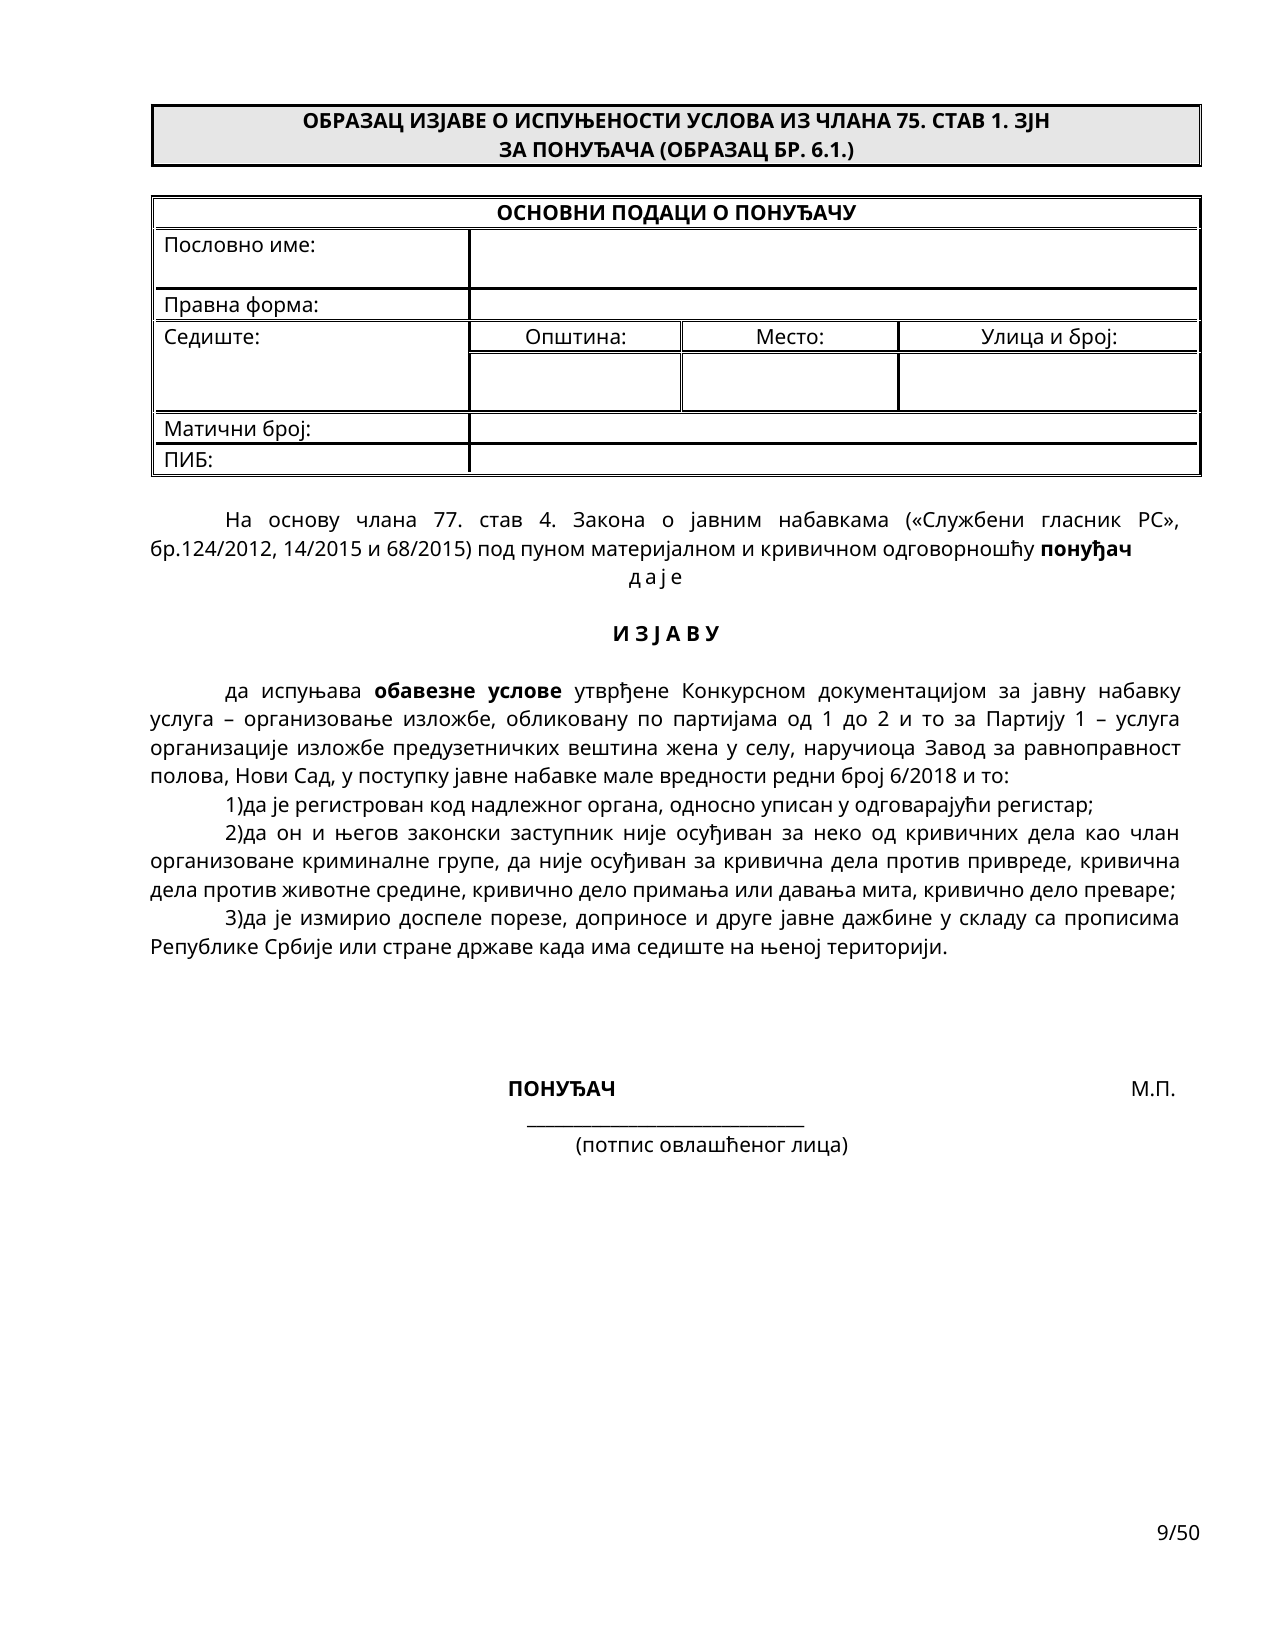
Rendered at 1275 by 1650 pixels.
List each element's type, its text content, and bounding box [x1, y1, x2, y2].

table_cell [469, 227, 1201, 287]
text (потпис овлашћеног лица) [150, 1131, 1181, 1159]
table_header ОСНОВНИ ПОДАЦИ О ПОНУЂАЧУ [154, 199, 1199, 227]
table_cell [471, 410, 1200, 442]
table_cell Седиште: [152, 319, 469, 410]
table_cell [471, 287, 1199, 319]
table_cell Место: [683, 322, 897, 350]
table_cell Улица и број: [898, 319, 1201, 350]
table_cell [471, 354, 680, 410]
text 2)да он и његов законски заступник није осуђиван за неко од кривичних дела као члан организоване криминалне групе, да није осуђиван за кривична дела против привреде, кривична дела против животне средине, кривично дело примања или давања мита, кривично дело преваре; [150, 818, 1181, 903]
text И З Ј А В У [150, 619, 1181, 648]
table_cell [900, 350, 1200, 410]
text 3)да је измирио доспеле порезе, доприносе и друге јавне дажбине у складу са прописима Републике Србије или стране државе када има седиште на њеној територији. [150, 903, 1181, 960]
text да испуњава обавезне услове утврђене Конкурсном документацијом за јавну набавку услуга – организовање изложбе, обликовану по партијама од 1 до 2 и то за Партију 1 – услуга организације изложбе предузетничких вештина жена у селу, наручиоца Завод за равноправност полова, Нови Сад, у поступку јавне набавке мале вредности редни број 6/2018 и то: [150, 676, 1181, 790]
table_cell ПИБ: [154, 442, 469, 474]
table_cell Матични број: [154, 410, 468, 442]
table_header ОБРАЗАЦ ИЗЈАВЕ О ИСПУЊЕНОСТИ УСЛОВА ИЗ ЧЛАНА 75. СТАВ 1. ЗЈН ЗА ПОНУЂАЧА (ОБРАЗАЦ БР. 6.1.) [154, 107, 1199, 163]
table_cell Општина: [471, 322, 680, 350]
text даје [600, 562, 1181, 591]
text ПОНУЂАЧ М.П. ______________________________ [150, 1074, 1181, 1131]
table_cell [683, 354, 897, 410]
table_cell Пословно име: [152, 227, 469, 287]
table_cell [469, 442, 1199, 474]
text 1)да је регистрован код надлежног органа, односно уписан у одговарајући регистар; [150, 790, 1181, 818]
text На основу члана 77. став 4. Закона о јавним набавкама («Службени гласник РС», бр.124/2012, 14/2015 и 68/2015) под пуном материјалном и кривичном одговорношћу понуђач [150, 505, 1181, 562]
table_cell Правна форма: [154, 287, 468, 319]
